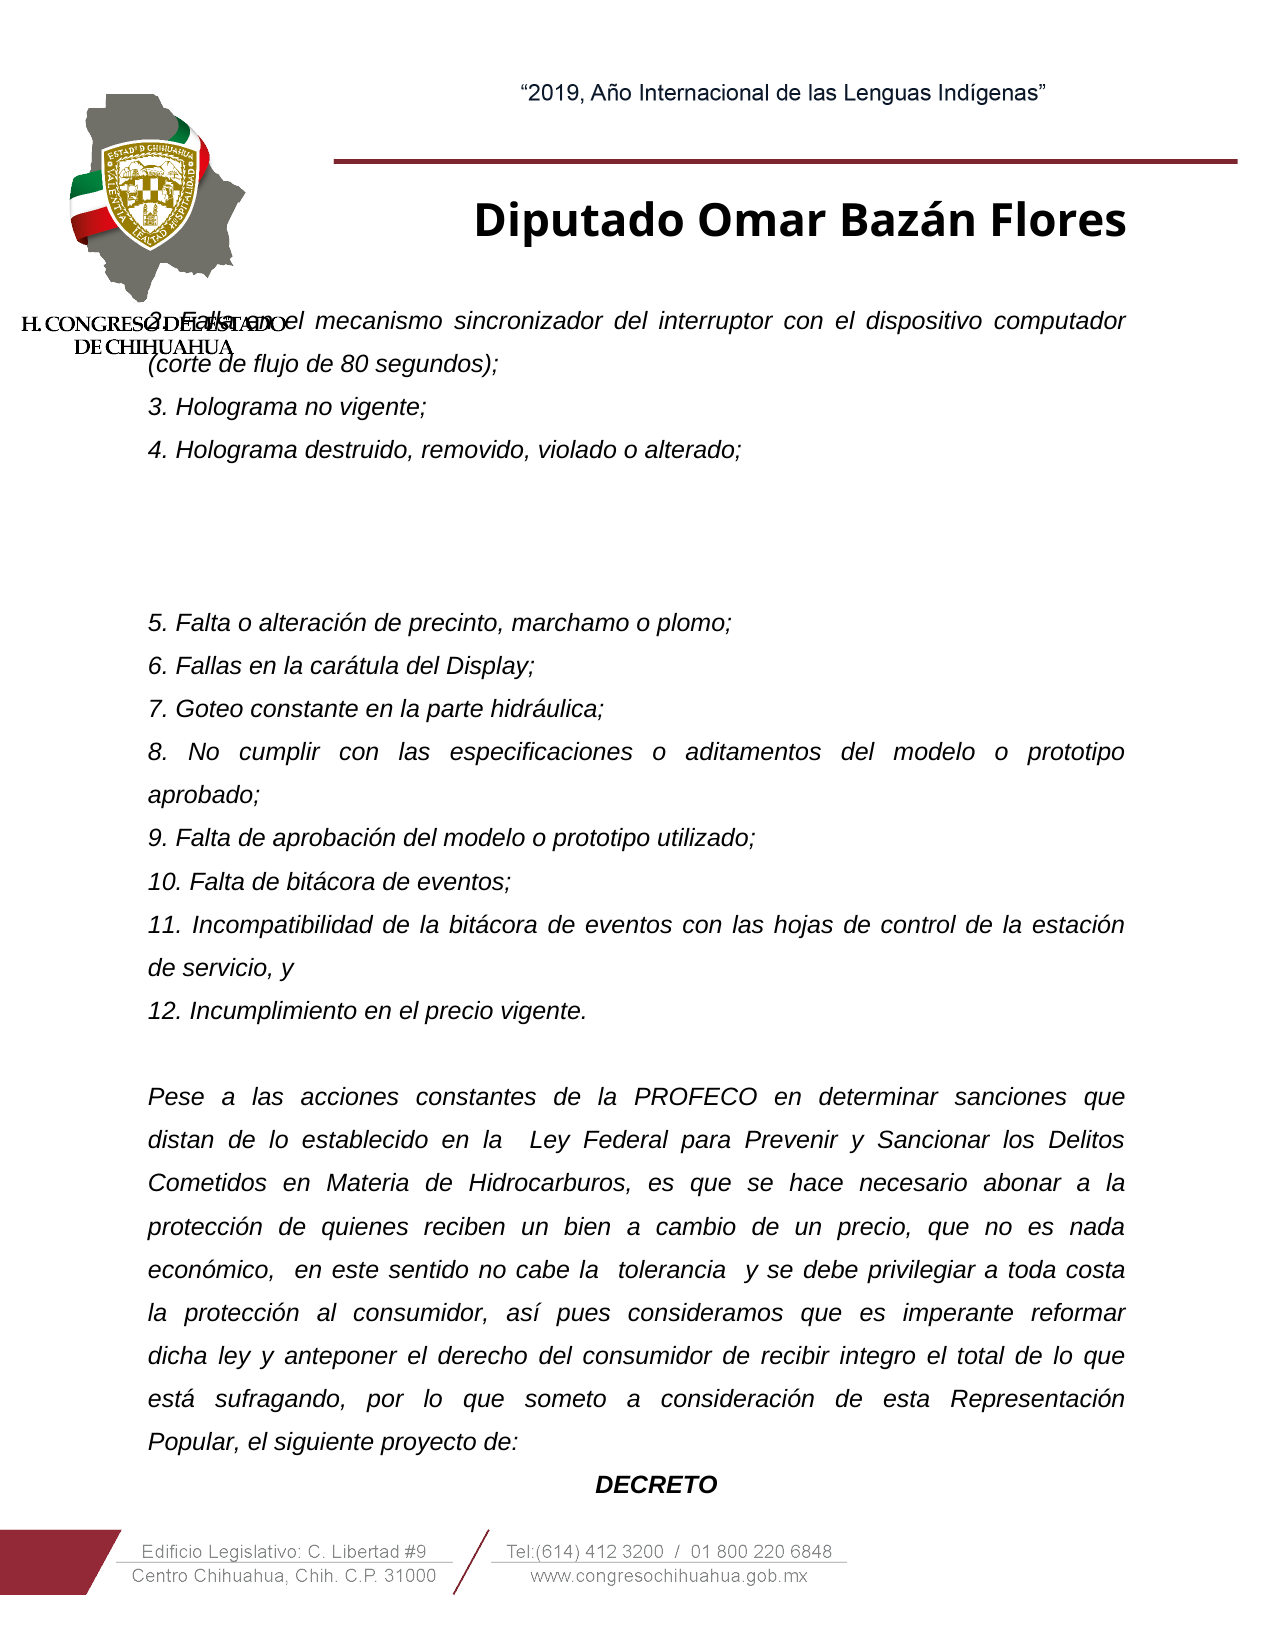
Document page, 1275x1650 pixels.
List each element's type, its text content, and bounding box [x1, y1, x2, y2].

text 10. Falta de bitácora de eventos; [148, 866, 1127, 895]
text 6. Fallas en la carátula del Display; [148, 651, 1127, 679]
picture [0, 7, 1238, 1650]
text DECRETO [185, 1470, 1127, 1499]
text Pese a las acciones constantes de la PROFECO en determinar sanciones que distan de lo establecido en la Ley Federal para Prevenir y Sancionar los Delitos Cometidos en Materia de Hidrocarburos, es que se hace necesario abonar a la protección de quienes reciben un bien a cambio de un precio, que no es nada económico, en este sentido no cabe la tolerancia y se debe privilegiar a toda costa la protección al consumidor, así pues consideramos que es imperante reformar dicha ley y anteponer el derecho del consumidor de recibir integro el total de lo que está sufragando, por lo que someto a consideración de esta Representación Popular, el siguiente proyecto de: [148, 1082, 1127, 1456]
text 3. Holograma no vigente; [148, 392, 1127, 421]
text 2. Falla en el mecanismo sincronizador del interruptor con el dispositivo computador (corte de flujo de 80 segundos); [148, 306, 1127, 378]
text 12. Incumplimiento en el precio vigente. [148, 996, 1127, 1024]
text 9. Falta de aprobación del modelo o prototipo utilizado; [148, 823, 1127, 852]
text 4. Holograma destruido, removido, violado o alterado; [148, 435, 1127, 464]
text 8. No cumplir con las especificaciones o aditamentos del modelo o prototipo aprobado; [148, 737, 1127, 809]
text 5. Falta o alteración de precinto, marchamo o plomo; [148, 608, 1127, 636]
text 11. Incompatibilidad de la bitácora de eventos con las hojas de control de la estación de servicio, y [148, 909, 1127, 981]
text 7. Goteo constante en la parte hidráulica; [148, 694, 1127, 723]
